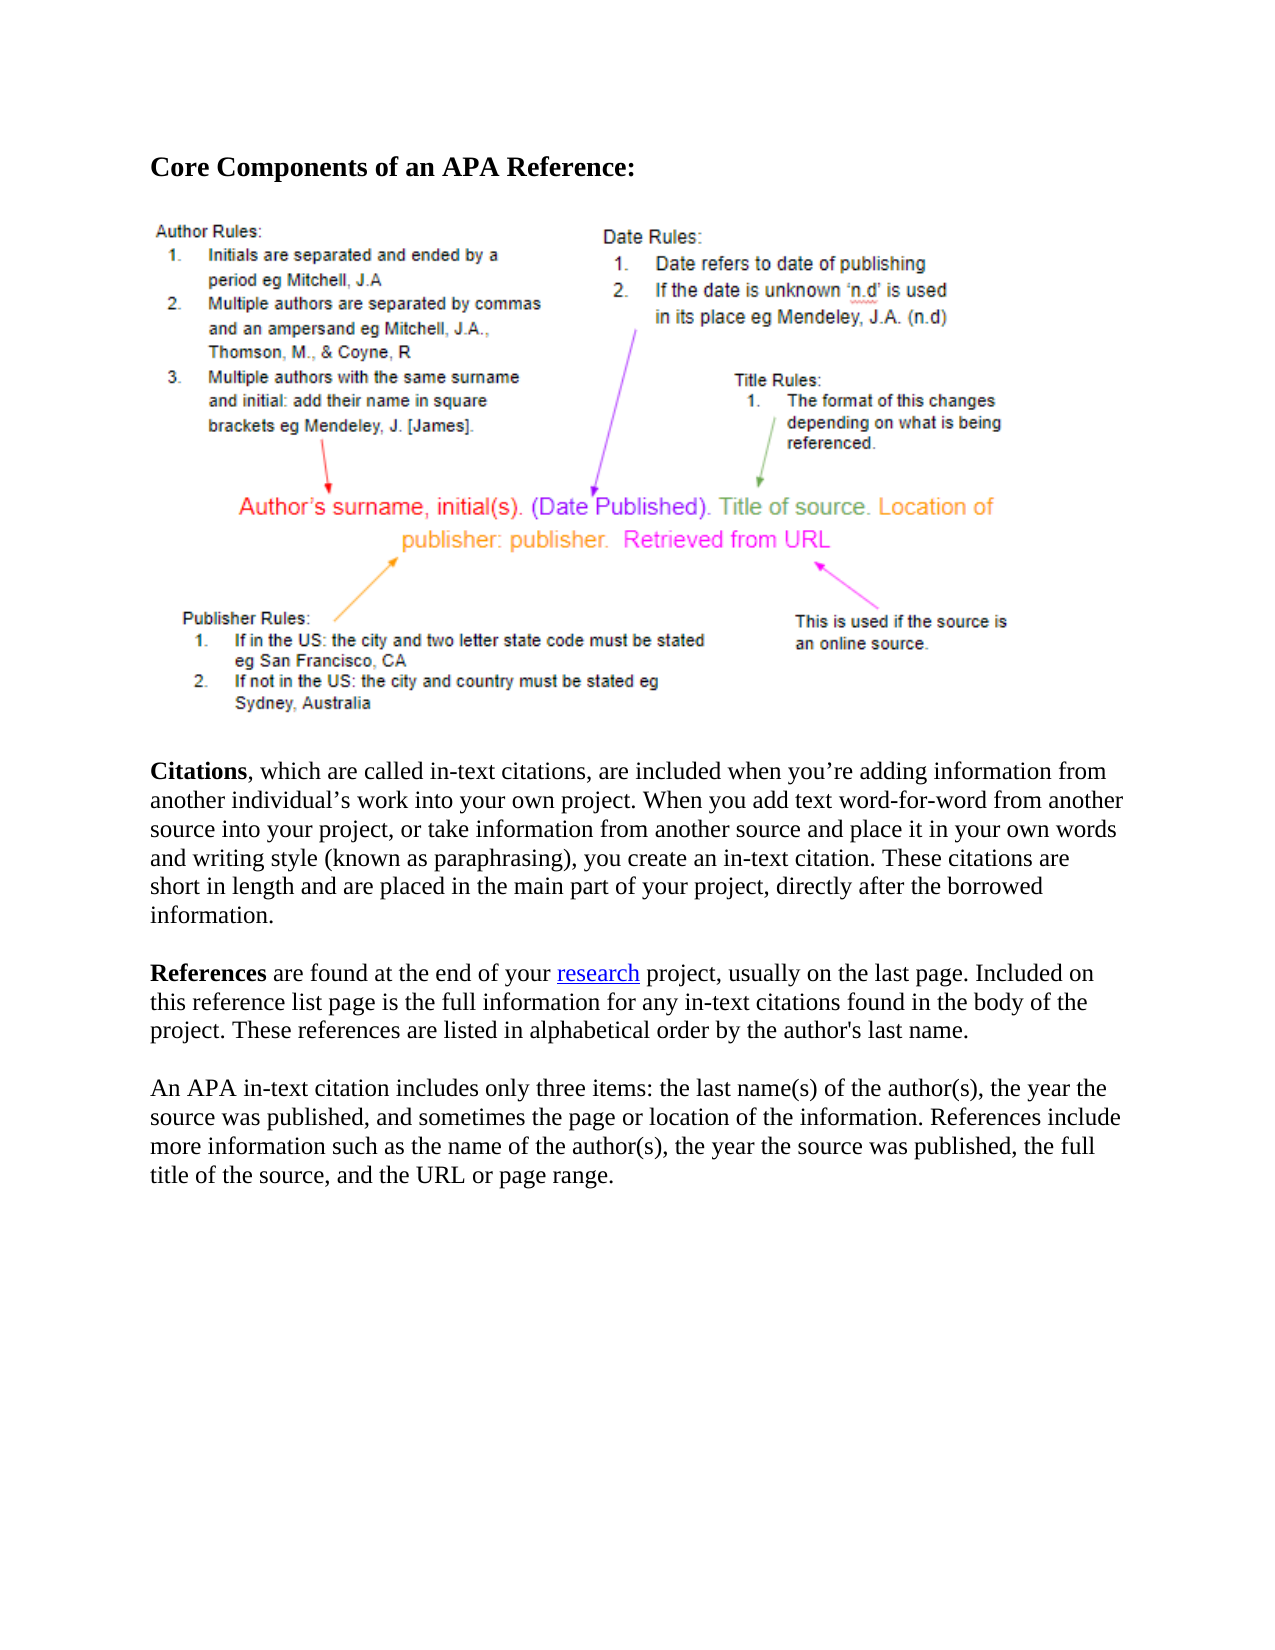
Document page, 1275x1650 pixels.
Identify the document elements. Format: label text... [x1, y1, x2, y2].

picture [150, 211, 1030, 728]
text Core Components of an APA Reference: [150, 150, 1125, 182]
text Citations, which are called in-text citations, are included when you’re adding information from another individual’s work into your own project. When you add text word-for-word from another source into your project, or take information from another source and place it in your own words and writing style (known as paraphrasing), you create an in-text citation. These citations are short in length and are placed in the main part of your project, directly after the borrowed information. [150, 756, 1125, 929]
text An APA in-text citation includes only three items: the last name(s) of the author(s), the year the source was published, and sometimes the page or location of the information. References include more information such as the name of the author(s), the year the source was published, the full title of the source, and the URL or page range. [150, 1073, 1125, 1188]
text References are found at the end of your research project, usually on the last page. Included on this reference list page is the full information for any in-text citations found in the body of the project. These references are listed in alphabetical order by the author's last name. [150, 958, 1125, 1044]
